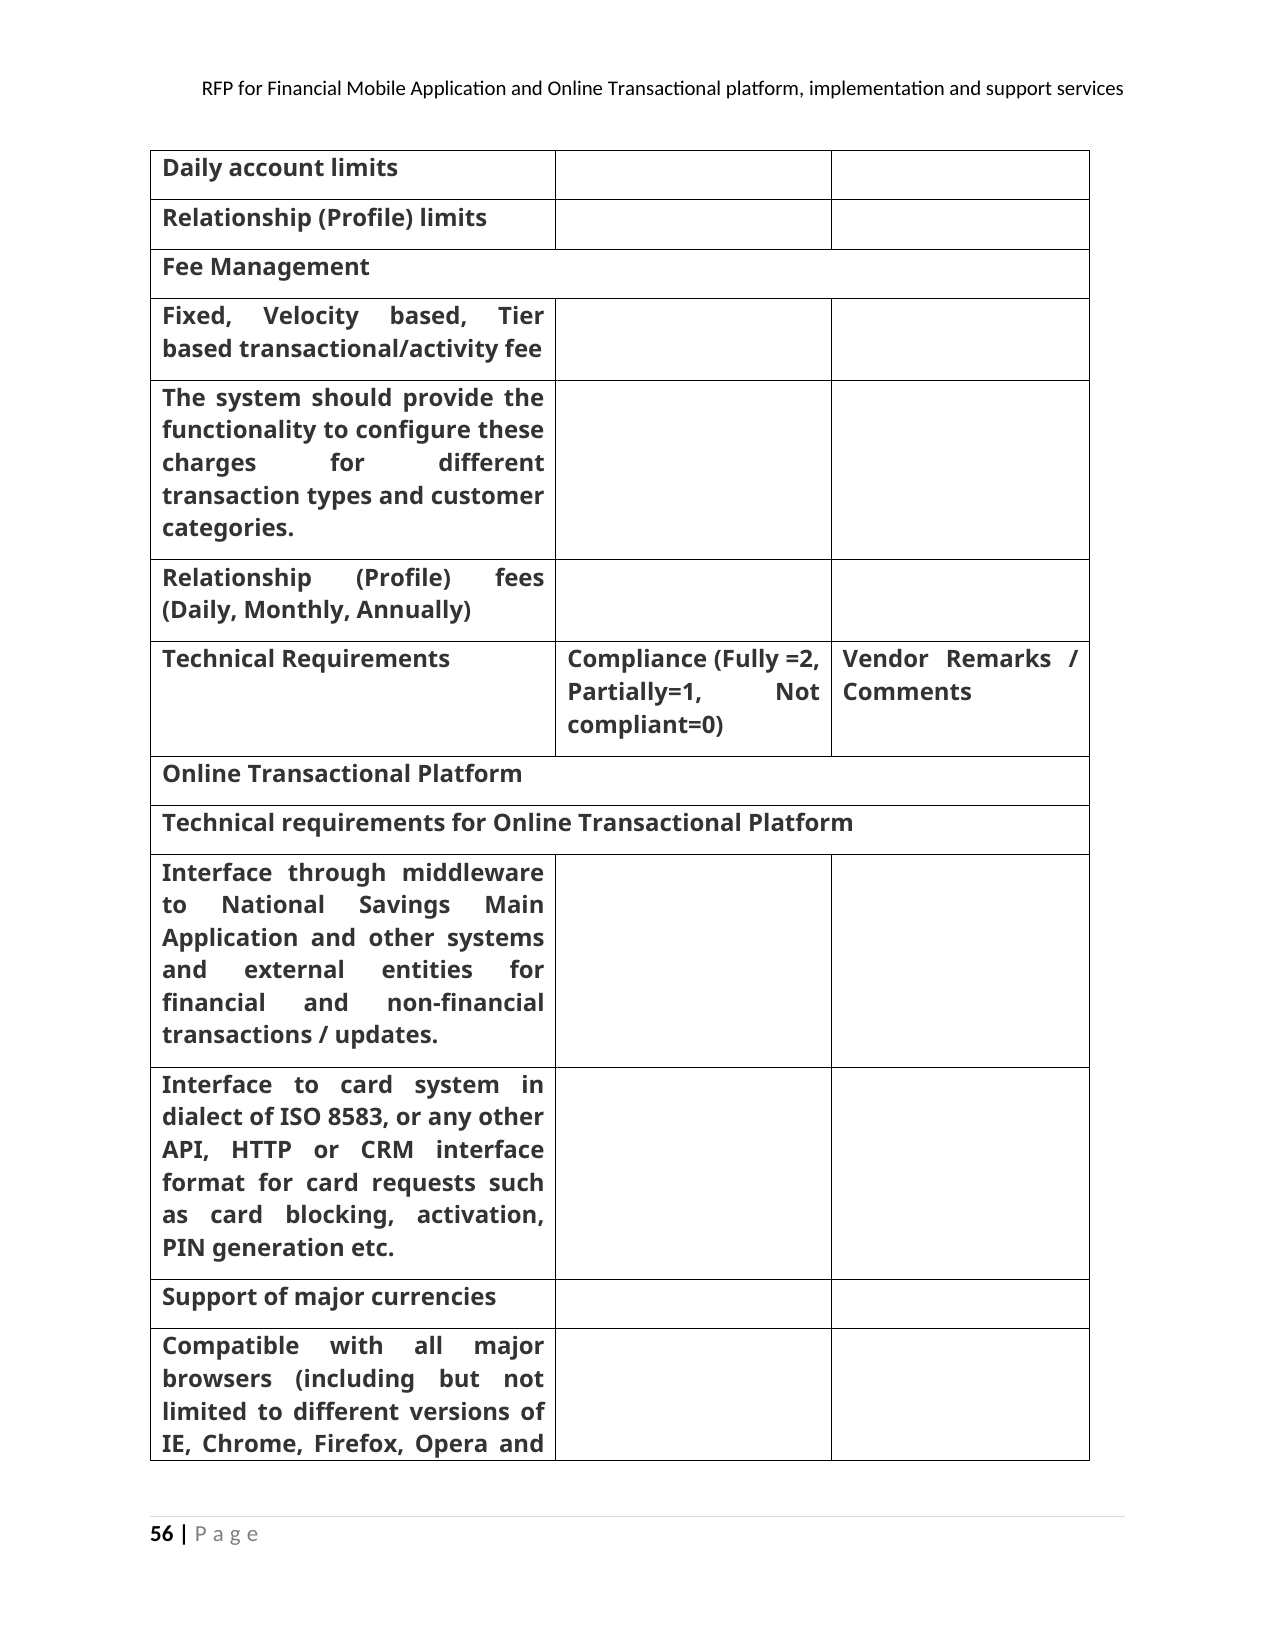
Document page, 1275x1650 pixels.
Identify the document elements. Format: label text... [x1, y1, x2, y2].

table_cell Support of major currencies [151, 1280, 555, 1328]
table_cell Online Transactional Platform [151, 757, 1089, 805]
table_cell The system should provide the functionality to configure these charges for different transaction types and customer categories. [151, 381, 555, 559]
table_cell Compliance (Fully =2, Partially=1, Not compliant=0) [556, 642, 831, 756]
table_cell [556, 560, 831, 641]
table_cell [556, 200, 831, 248]
table_cell Interface through middleware to National Savings Main Application and other systems and external entities for financial and non-financial transactions / updates. [151, 855, 555, 1067]
table_cell Interface to card system in dialect of ISO 8583, or any other API, HTTP or CRM interface format for card requests such as card blocking, activation, PIN generation etc. [151, 1068, 555, 1279]
table_cell [832, 200, 1089, 248]
table_cell [832, 1280, 1089, 1328]
table_cell [556, 1329, 831, 1459]
table_cell [556, 299, 831, 380]
table_cell Vendor Remarks / Comments [832, 642, 1089, 756]
table_cell [556, 855, 831, 1067]
table_cell [556, 1068, 831, 1279]
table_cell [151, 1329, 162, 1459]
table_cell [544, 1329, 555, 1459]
table_cell [832, 151, 1089, 199]
table_cell Technical requirements for Online Transactional Platform [151, 806, 1089, 854]
table_cell [556, 1280, 831, 1328]
table_cell [832, 560, 1089, 641]
table_cell [832, 1329, 1089, 1459]
table_cell [556, 381, 831, 559]
table_cell [832, 299, 1089, 380]
table_cell [832, 1068, 1089, 1279]
table_cell Relationship (Profile) fees (Daily, Monthly, Annually) [151, 560, 555, 641]
table_cell [832, 381, 1089, 559]
table_cell Daily account limits [151, 151, 555, 199]
table_cell Fixed, Velocity based, Tier based transactional/activity fee [151, 299, 555, 380]
table_cell [832, 855, 1089, 1067]
table_cell Fee Management [151, 250, 1089, 298]
table_cell Technical Requirements [151, 642, 555, 756]
table_cell Relationship (Profile) limits [151, 200, 555, 248]
table_cell [556, 151, 831, 199]
